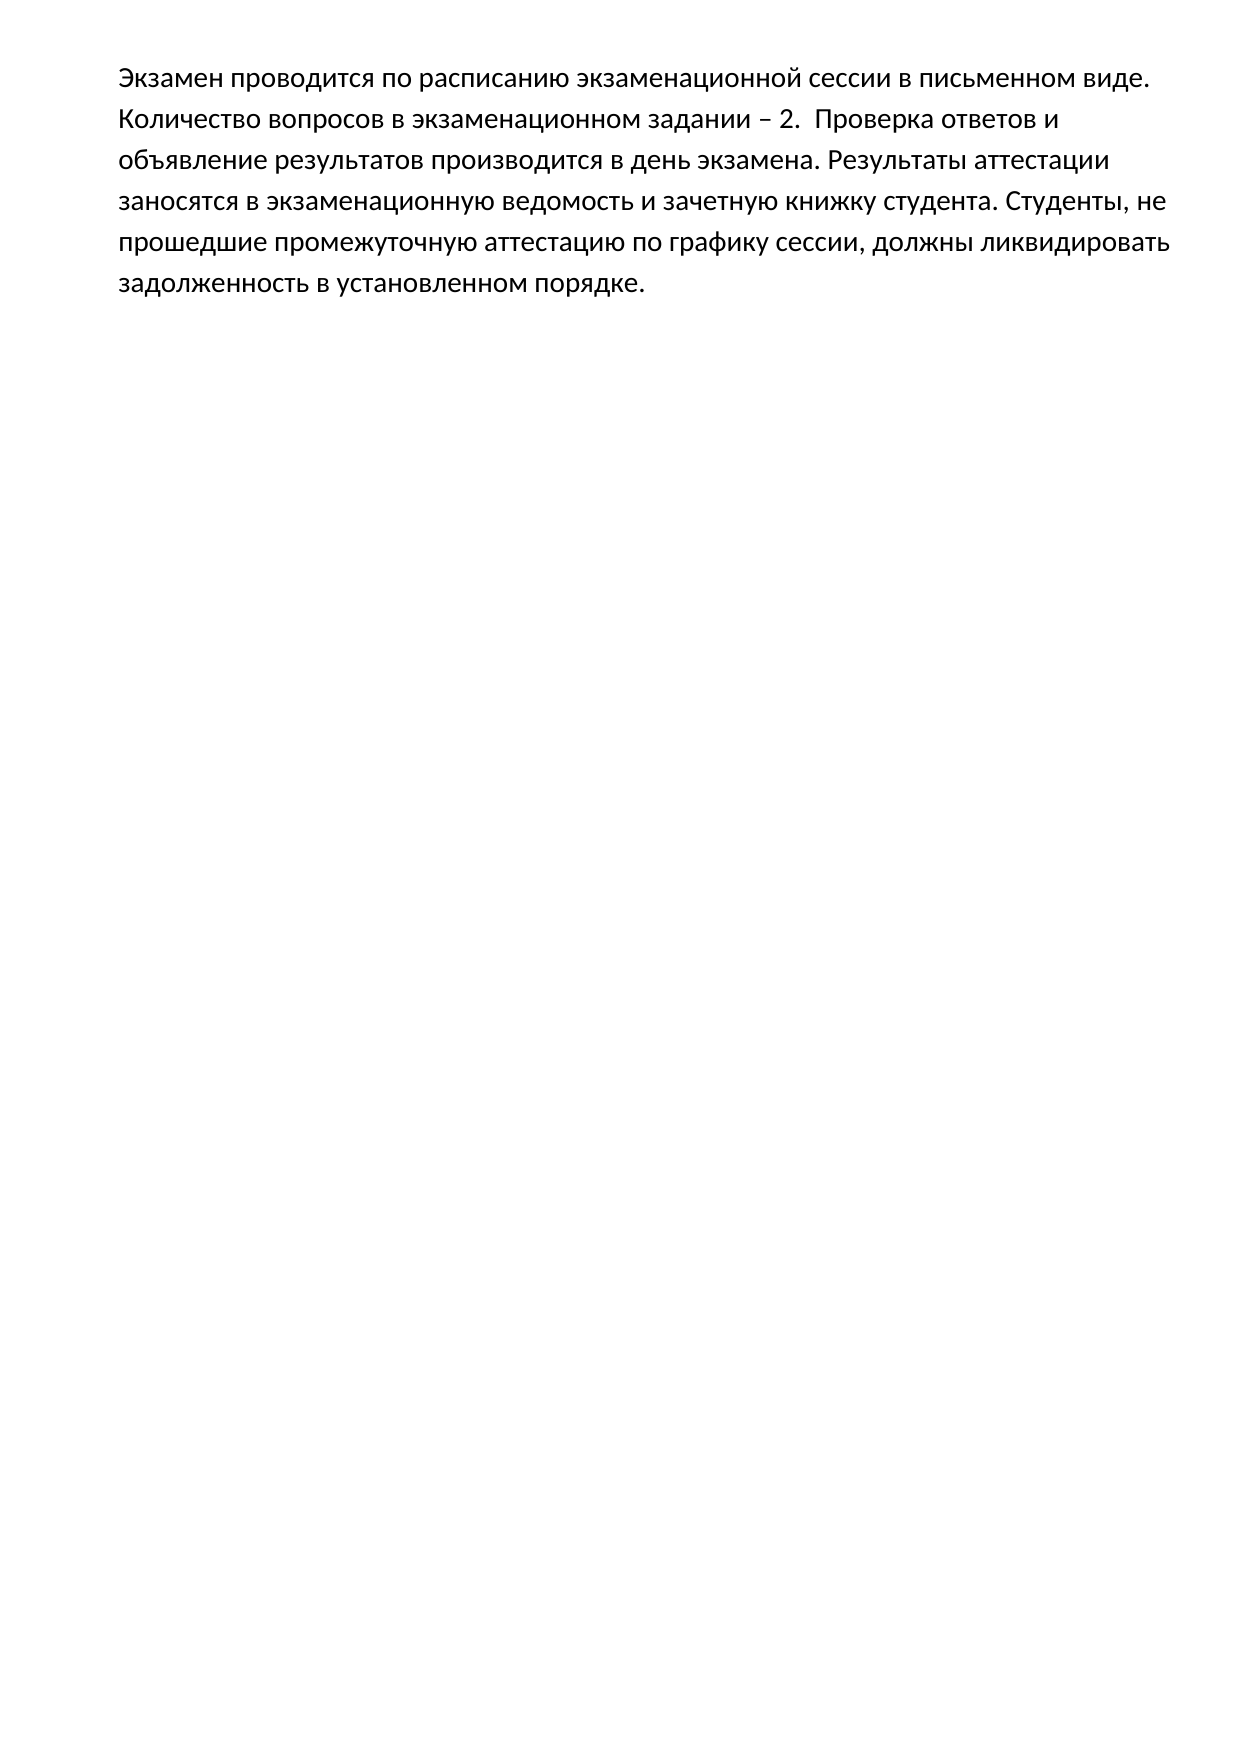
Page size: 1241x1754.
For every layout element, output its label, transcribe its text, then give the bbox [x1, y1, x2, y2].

text Экзамен проводится по расписанию экзаменационной сессии в письменном виде. Количество вопросов в экзаменационном задании – 2. Проверка ответов и объявление результатов производится в день экзамена. Результаты аттестации заносятся в экзаменационную ведомость и зачетную книжку студента. Студенты, не прошедшие промежуточную аттестацию по графику сессии, должны ликвидировать задолженность в установленном порядке. [118, 59, 1181, 299]
